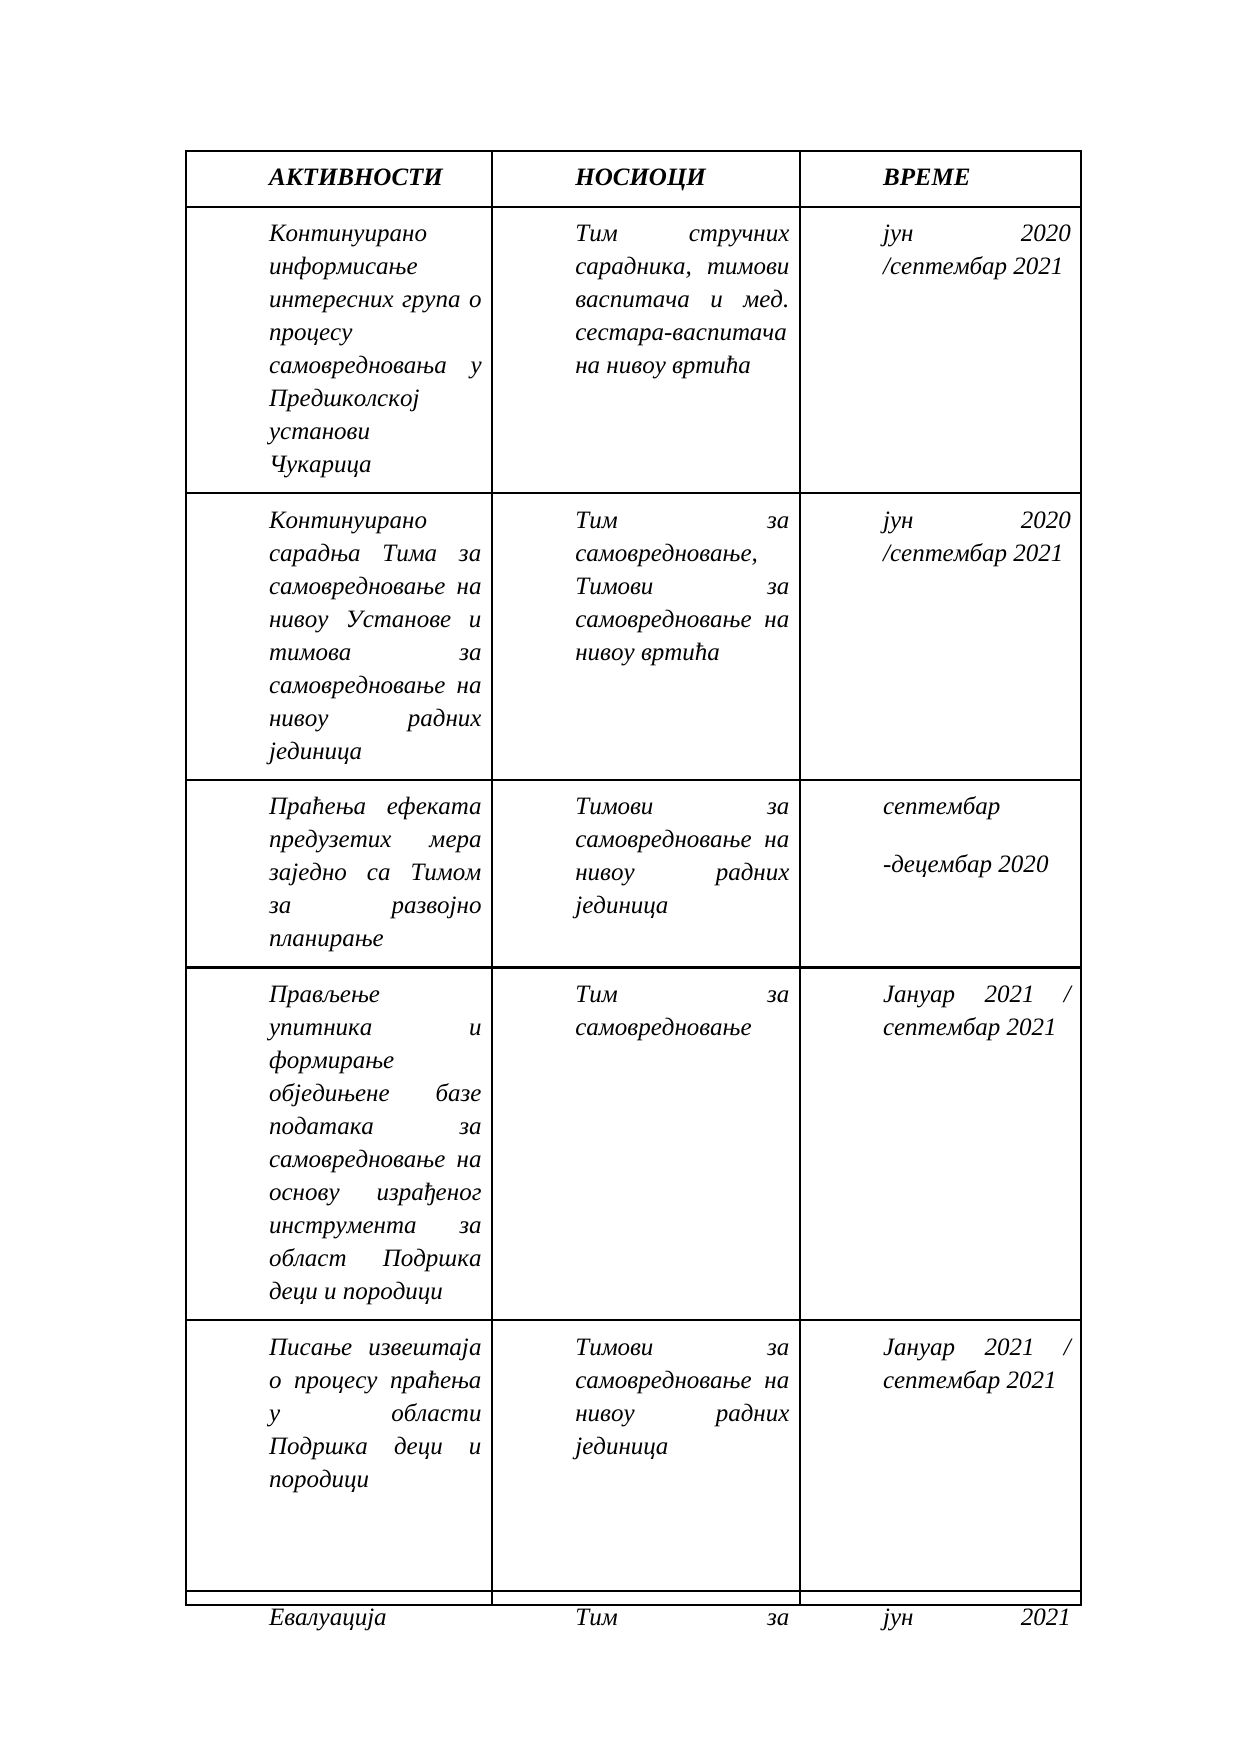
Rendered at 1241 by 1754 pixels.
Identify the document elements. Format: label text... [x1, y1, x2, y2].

table_cell Прављење упитника и формирање обједињене базе података за самовредновање на основу израђеног инструмента за област Подршка деци и породици [187, 969, 491, 1319]
table_cell Тим за самовредновање [493, 969, 799, 1319]
table_cell Писање извештаја о процесу праћења у области Подршка деци и породици [187, 1321, 491, 1589]
table_cell Тимови за самовредновање на нивоу радних јединица [493, 1321, 799, 1589]
table_cell септембар -децембар 2020 [801, 781, 1080, 966]
table_header НОСИОЦИ [493, 152, 799, 206]
table_cell Тим стручних сарадника, тимови васпитача и мед. сестара-васпитача на нивоу вртића [493, 208, 799, 492]
table_cell јун 2020 /септембар 2021 [801, 208, 1080, 492]
table_cell Континуирано сарадња Тима за самовредновање на нивоу Установе и тимова за самовредновање на нивоу радних јединица [187, 494, 491, 779]
table_cell Јануар 2021 / септембар 2021 [801, 1321, 1080, 1589]
table_cell Тим за самовредновање, Тимови за самовредновање на нивоу вртића [493, 494, 799, 779]
table_cell Континуирано информисање интересних група о процесу самовредновања у Предшколској установи Чукарица [187, 208, 491, 492]
table_cell Тимови за самовредновање на нивоу радних јединица [493, 781, 799, 966]
table_cell Јануар 2021 / септембар 2021 [801, 969, 1080, 1319]
table_header ВРЕМЕ [801, 152, 1080, 206]
table_header АКТИВНОСТИ [187, 152, 491, 206]
table_cell Праћења ефеката предузетих мера заједно са Тимом за развојно планирање [187, 781, 491, 966]
table_cell јун 2020 /септембар 2021 [801, 494, 1080, 779]
